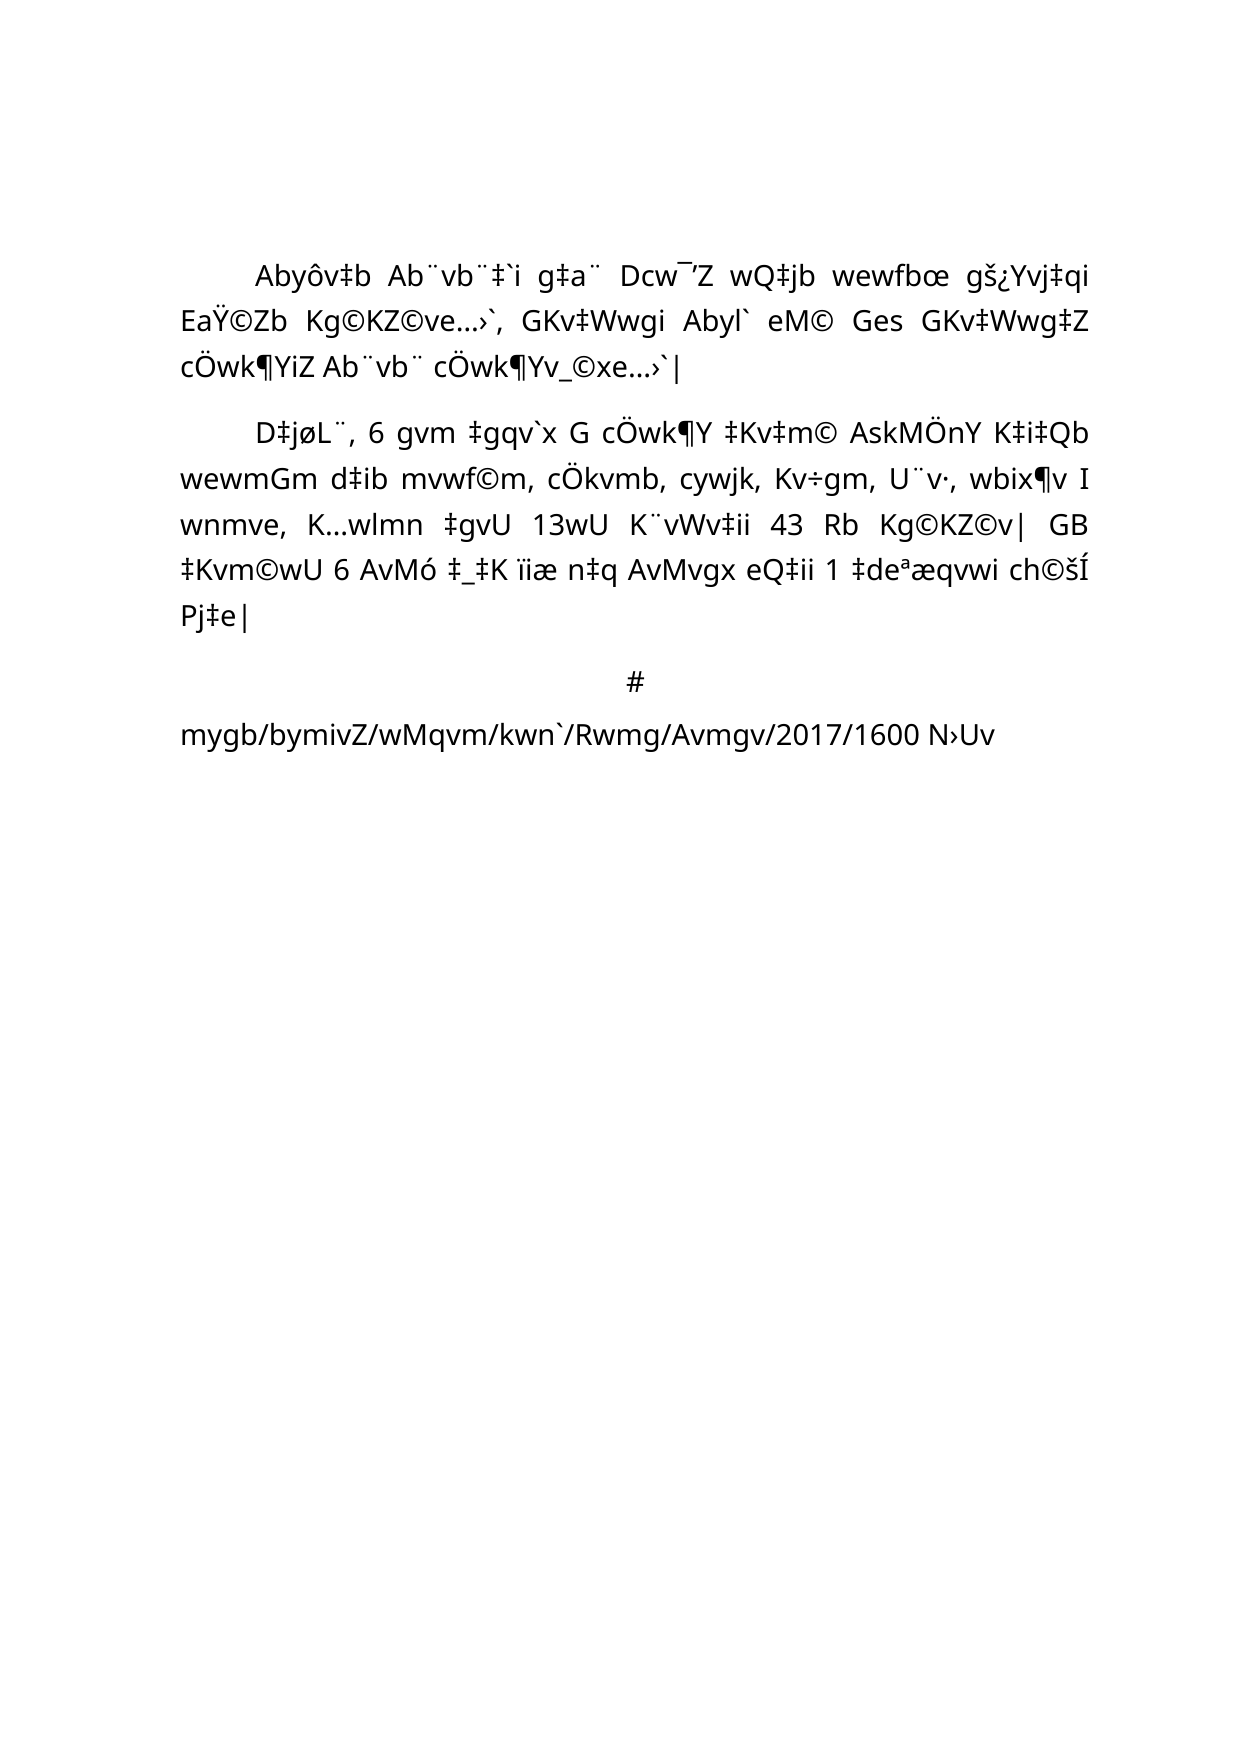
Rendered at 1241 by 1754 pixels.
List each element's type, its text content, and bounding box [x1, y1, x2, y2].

text D‡jøL¨, 6 gvm ‡gqv`x G cÖwk¶Y ‡Kv‡m© AskMÖnY K‡i‡Qb wewmGm d‡ib mvwf©m, cÖkvmb, cywjk, Kv÷gm, U¨v·, wbix¶v I wnmve, K…wlmn ‡gvU 13wU K¨vWv‡ii 43 Rb Kg©KZ©v| GB ‡Kvm©wU 6 AvMó ‡_‡K ïiæ n‡q AvMvgx eQ‡ii 1 ‡deªæqvwi ch©šÍ Pj‡e| [180, 413, 1090, 635]
text Abyôv‡b Ab¨vb¨‡`i g‡a¨ Dcw¯’Z wQ‡jb wewfbœ gš¿Yvj‡qi EaŸ©Zb Kg©KZ©ve…›`, GKv‡Wwgi Abyl` eM© Ges GKv‡Wwg‡Z cÖwk¶YiZ Ab¨vb¨ cÖwk¶Yv_©xe…›`| [180, 255, 1090, 386]
text # [180, 662, 1090, 701]
text mygb/bymivZ/wMqvm/kwn`/Rwmg/Avmgv/2017/1600 N›Uv [180, 714, 1090, 753]
